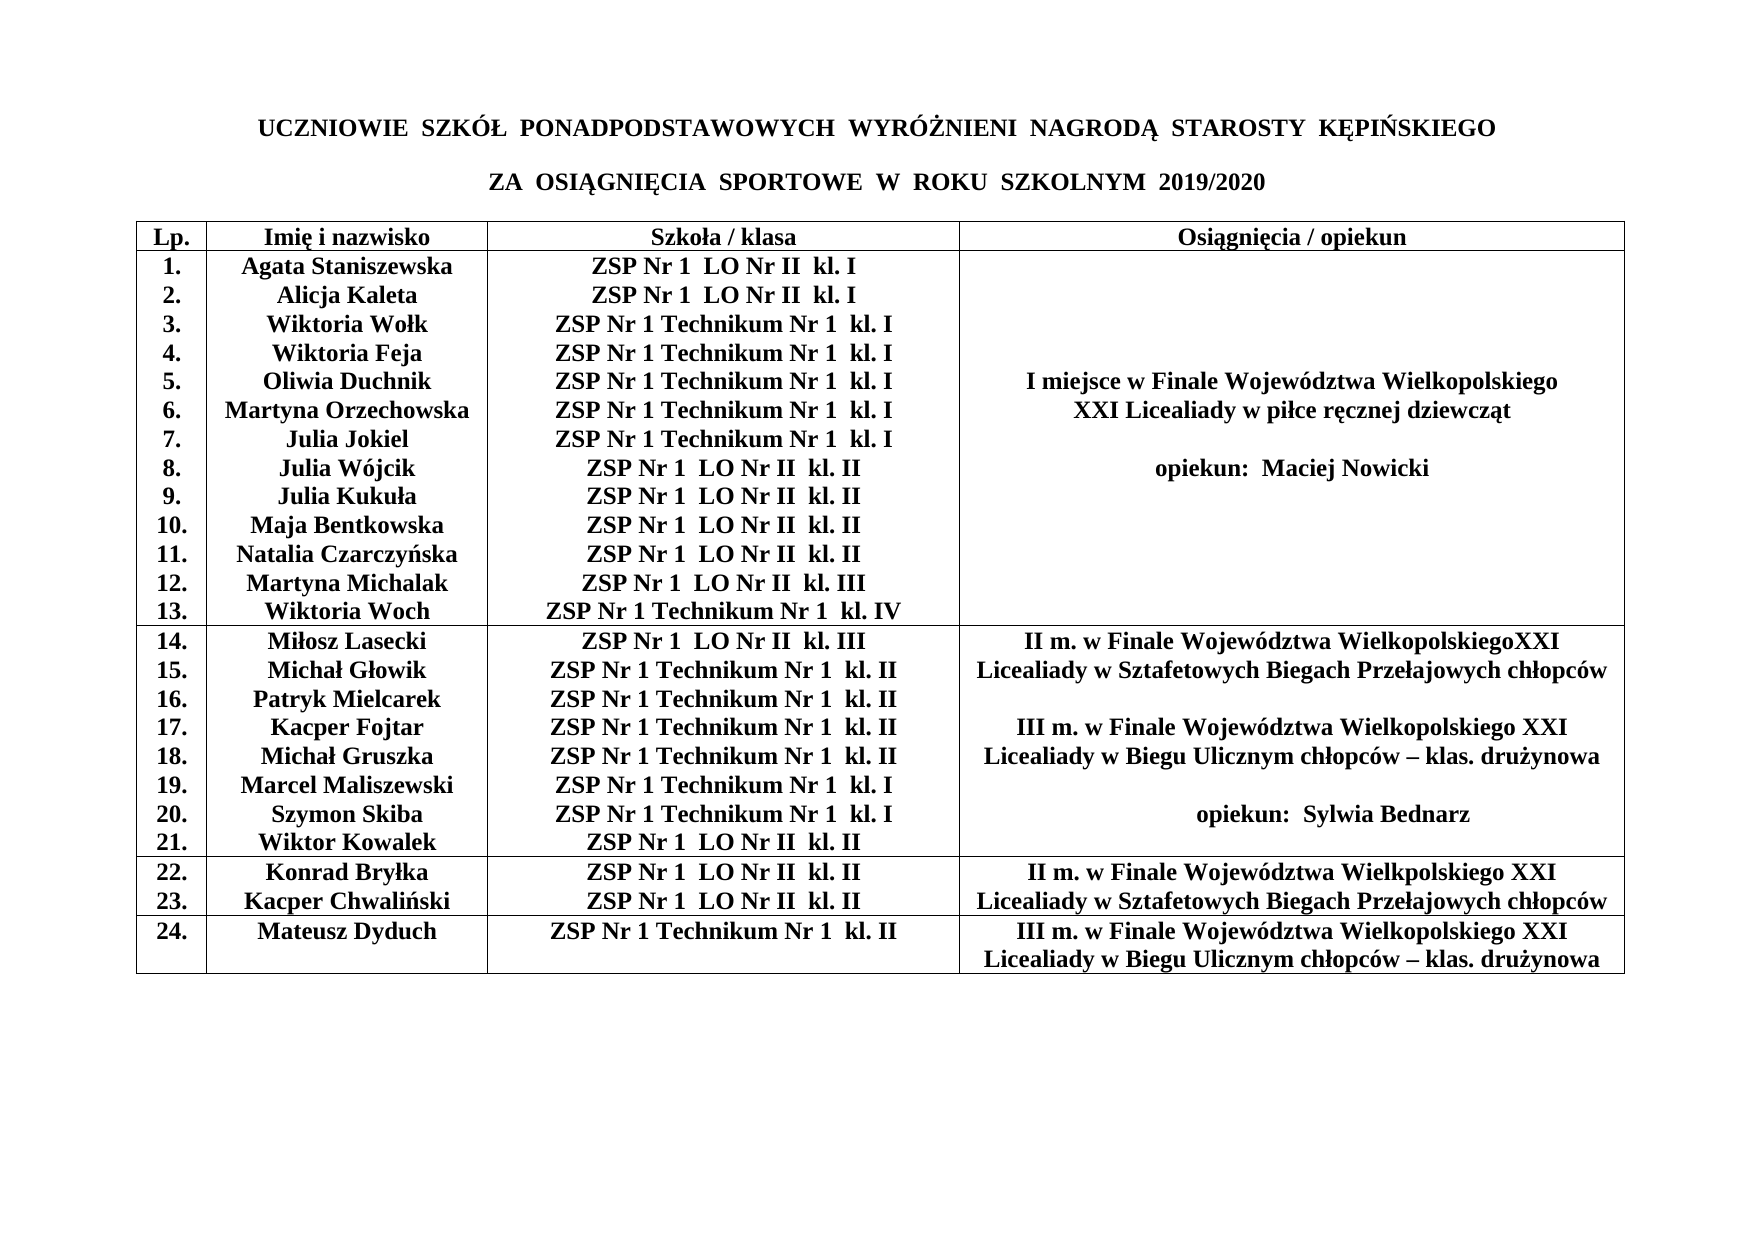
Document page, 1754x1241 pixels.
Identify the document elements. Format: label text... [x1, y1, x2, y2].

table_cell Agata Staniszewska Alicja Kaleta Wiktoria Wołk Wiktoria Feja Oliwia Duchnik Martyna Orzechowska Julia Jokiel Julia Wójcik Julia Kukuła Maja Bentkowska Natalia Czarczyńska Martyna Michalak Wiktoria Woch [207, 251, 487, 625]
table_cell Miłosz Lasecki Michał Głowik Patryk Mielcarek Kacper Fojtar Michał Gruszka Marcel Maliszewski Szymon Skiba Wiktor Kowalek [207, 626, 487, 856]
table_cell II m. w Finale Województwa WielkopolskiegoXXI Licealiady w Sztafetowych Biegach Przełajowych chłopców III m. w Finale Województwa Wielkopolskiego XXI Licealiady w Biegu Ulicznym chłopców – klas. drużynowa opiekun: Sylwia Bednarz [960, 626, 1624, 856]
table_cell 22. 23. [137, 857, 206, 915]
table_cell ZSP Nr 1 LO Nr II kl. III ZSP Nr 1 Technikum Nr 1 kl. II ZSP Nr 1 Technikum Nr 1 kl. II ZSP Nr 1 Technikum Nr 1 kl. II ZSP Nr 1 Technikum Nr 1 kl. II ZSP Nr 1 Technikum Nr 1 kl. I ZSP Nr 1 Technikum Nr 1 kl. I ZSP Nr 1 LO Nr II kl. II [488, 626, 959, 856]
table_cell ZSP Nr 1 LO Nr II kl. I ZSP Nr 1 LO Nr II kl. I ZSP Nr 1 Technikum Nr 1 kl. I ZSP Nr 1 Technikum Nr 1 kl. I ZSP Nr 1 Technikum Nr 1 kl. I ZSP Nr 1 Technikum Nr 1 kl. I ZSP Nr 1 Technikum Nr 1 kl. I ZSP Nr 1 LO Nr II kl. II ZSP Nr 1 LO Nr II kl. II ZSP Nr 1 LO Nr II kl. II ZSP Nr 1 LO Nr II kl. II ZSP Nr 1 LO Nr II kl. III ZSP Nr 1 Technikum Nr 1 kl. IV [488, 251, 959, 625]
table_cell III m. w Finale Województwa Wielkopolskiego XXI Licealiady w Biegu Ulicznym chłopców – klas. drużynowa [960, 916, 1624, 973]
table_cell Mateusz Dyduch [207, 916, 487, 973]
table_header Lp. [137, 222, 206, 250]
table_cell 1. 2. 3. 4. 5. 6. 7. 8. 9. 10. 11. 12. 13. [137, 251, 206, 625]
table_cell Konrad Bryłka Kacper Chwaliński [207, 857, 487, 915]
table_header Szkoła / klasa [488, 222, 959, 250]
table_cell 24. [137, 916, 206, 973]
table_cell ZSP Nr 1 LO Nr II kl. II ZSP Nr 1 LO Nr II kl. II [488, 857, 959, 915]
table_cell ZSP Nr 1 Technikum Nr 1 kl. II [488, 916, 959, 973]
table_cell II m. w Finale Województwa Wielkpolskiego XXI Licealiady w Sztafetowych Biegach Przełajowych chłopców [960, 857, 1624, 915]
text ZA OSIĄGNIĘCIA SPORTOWE W ROKU SZKOLNYM 2019/2020 [148, 167, 1606, 196]
table_header Osiągnięcia / opiekun [960, 222, 1624, 250]
text UCZNIOWIE SZKÓŁ PONADPODSTAWOWYCH WYRÓŻNIENI NAGRODĄ STAROSTY KĘPIŃSKIEGO [148, 113, 1606, 142]
table_cell I miejsce w Finale Województwa Wielkopolskiego XXI Licealiady w piłce ręcznej dziewcząt opiekun: Maciej Nowicki [960, 251, 1624, 625]
table_cell 14. 15. 16. 17. 18. 19. 20. 21. [137, 626, 206, 856]
table_header Imię i nazwisko [207, 222, 487, 250]
